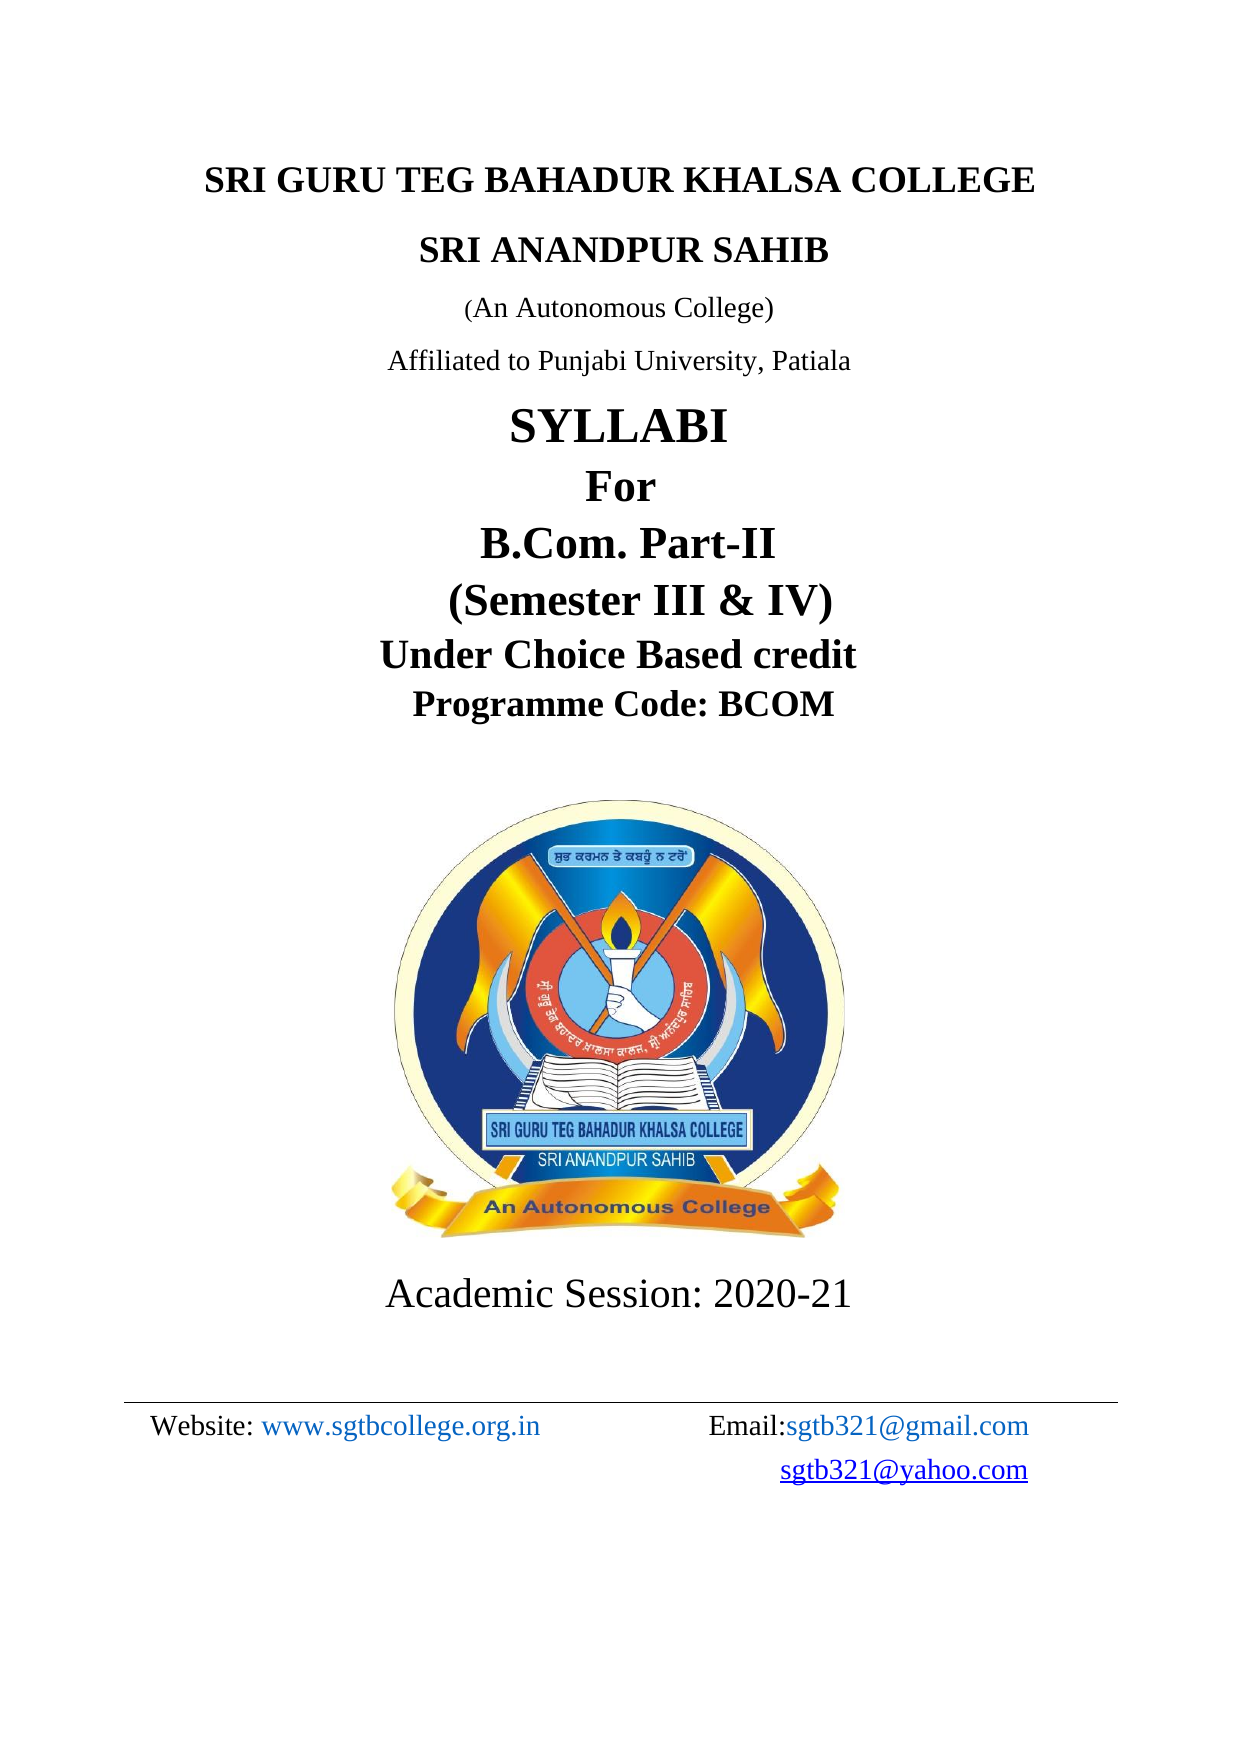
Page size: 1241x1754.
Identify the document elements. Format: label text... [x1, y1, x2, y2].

subtitle SRI GURU TEG BAHADUR KHALSA COLLEGE [150, 157, 1090, 200]
text (An Autonomous College) [372, 291, 866, 324]
text Affiliated to Punjabi University, Patiala [372, 343, 866, 377]
picture [391, 800, 845, 1238]
text Website: www.sgtbcollege.org.in Email:sgtb321@gmail.com [150, 1408, 1090, 1442]
text (Semester III & IV) [150, 572, 866, 625]
text Academic Session: 2020-21 [150, 1269, 1087, 1317]
text sgtb321@yahoo.com [204, 1452, 1090, 1486]
text B.Com. Part-II [150, 516, 866, 568]
subtitle SRI ANANDPUR SAHIB [379, 227, 868, 270]
text For [150, 458, 866, 511]
text Programme Code: BCOM [150, 681, 866, 724]
text Under Choice Based credit [150, 629, 866, 677]
text SYLLABI [150, 396, 1087, 454]
